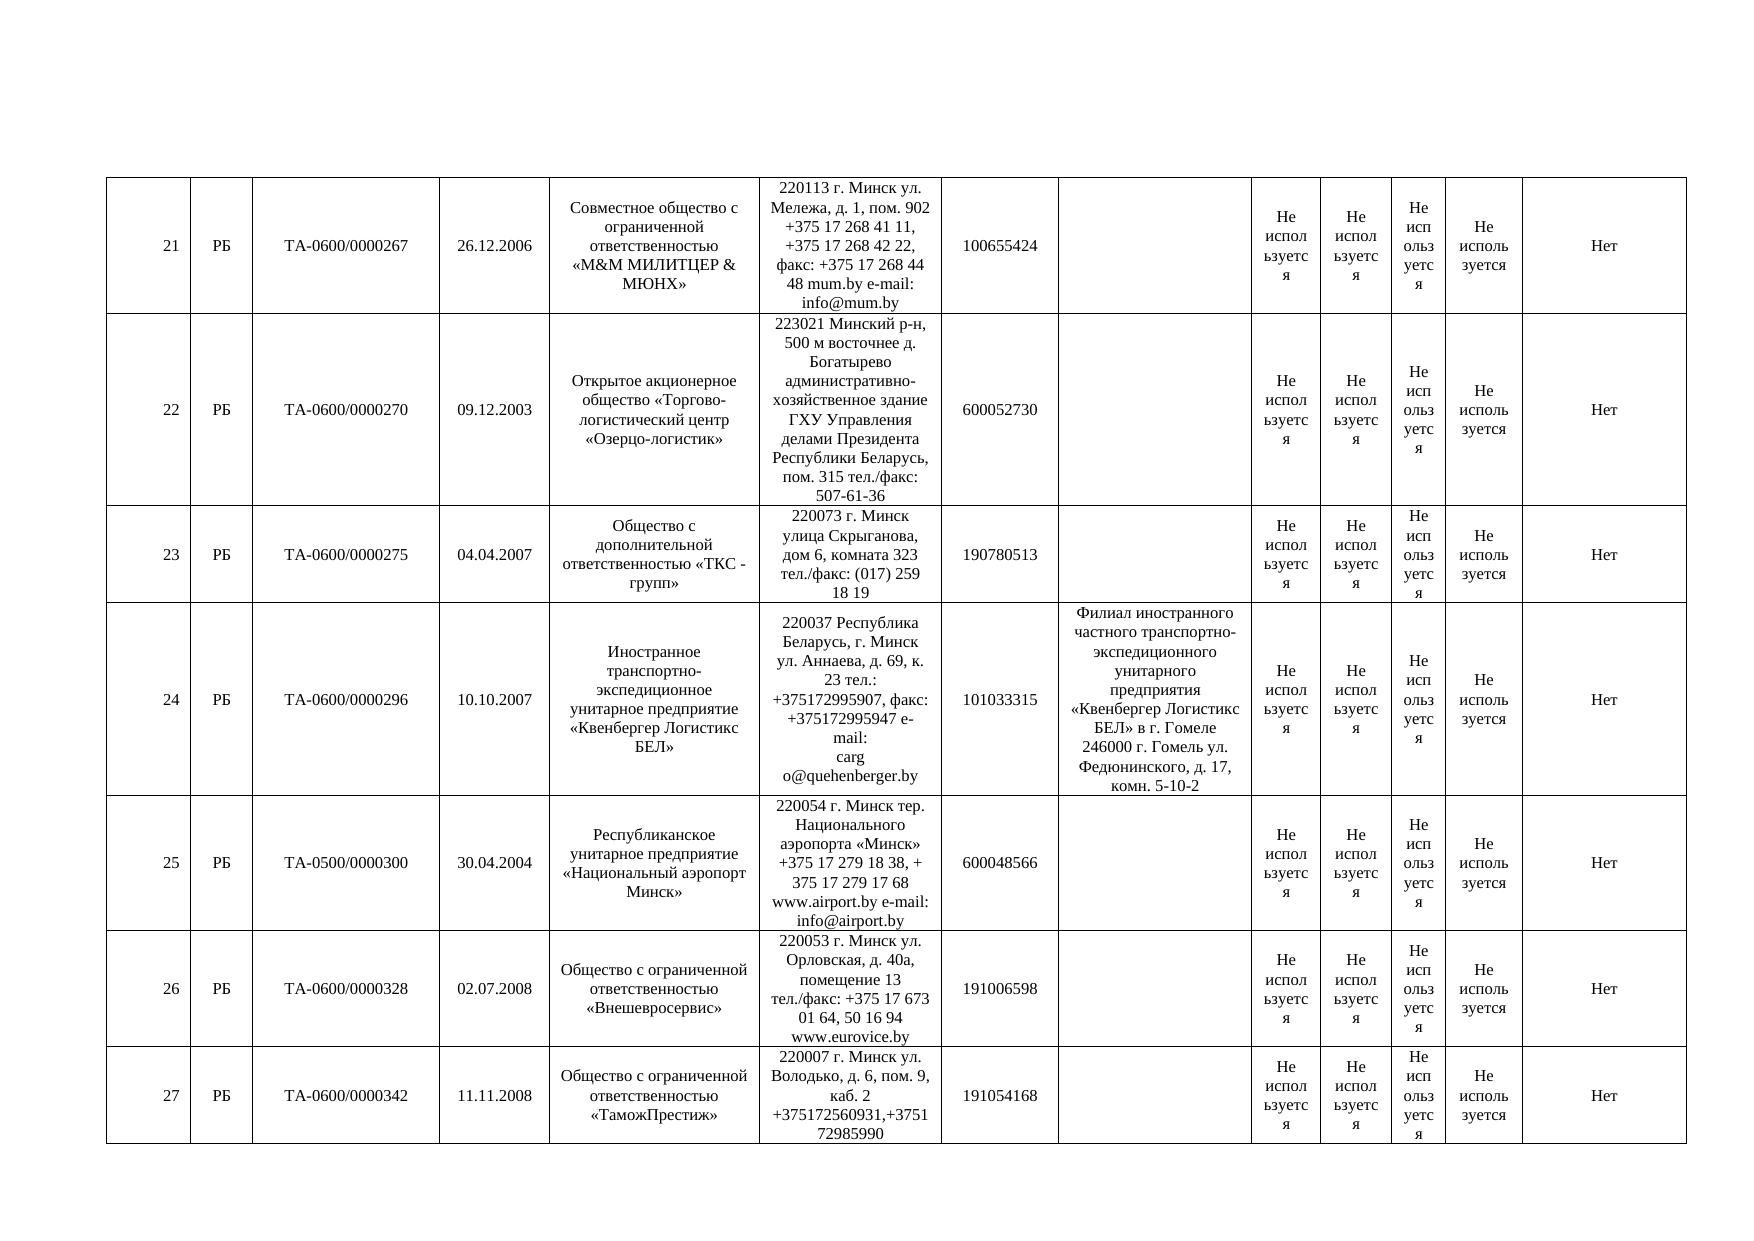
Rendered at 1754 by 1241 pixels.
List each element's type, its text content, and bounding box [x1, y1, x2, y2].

table_cell РБ [191, 931, 252, 1046]
table_cell ТА-0600/0000270 [253, 314, 439, 505]
table_cell [1059, 1047, 1251, 1143]
table_cell ТА-0600/0000267 [253, 178, 439, 312]
table_cell ТА-0600/0000342 [253, 1047, 439, 1143]
table_cell 02.07.2008 [440, 931, 549, 1046]
table_cell Не используется [1392, 796, 1445, 930]
table_cell Нет [1523, 314, 1686, 505]
table_cell 220073 г. Минск улица Скрыганова, дом 6, комната 323 тел./факс: (017) 259 18 19 [760, 506, 941, 602]
table_cell Не используется [1321, 178, 1391, 312]
table_cell Не используется [1252, 796, 1320, 930]
table_cell Филиал иностранного частного транспортно-экспедиционного унитарного предприятия «Квенбергер Логистикс БЕЛ» в г. Гомеле 246000 г. Гомель ул. Федюнинского, д. 17, комн. 5-10-2 [1059, 603, 1251, 795]
table_cell Не используется [1321, 603, 1391, 795]
table_cell Не используется [1446, 178, 1522, 312]
table_cell 11.11.2008 [440, 1047, 549, 1143]
table_cell Не используется [1446, 506, 1522, 602]
table_cell [1059, 314, 1251, 505]
table_cell 190780513 [942, 506, 1058, 602]
table_cell РБ [191, 178, 252, 312]
table_cell 220037 Республика Беларусь, г. Минск ул. Аннаева, д. 69, к. 23 тел.: +375172995907, факс:+375172995947 e-mail: cargo@quehenberger.by [760, 603, 941, 795]
table_cell Не используется [1392, 314, 1445, 505]
table_cell 100655424 [942, 178, 1058, 312]
table_cell 25 [107, 796, 190, 930]
table_cell 600052730 [942, 314, 1058, 505]
table_cell Нет [1523, 1047, 1686, 1143]
table_cell Не используется [1321, 506, 1391, 602]
table_cell Не используется [1392, 506, 1445, 602]
table_cell Не используется [1321, 796, 1391, 930]
table_cell 600048566 [942, 796, 1058, 930]
table_cell Не используется [1392, 178, 1445, 312]
table_cell Не используется [1321, 931, 1391, 1046]
table_cell 24 [107, 603, 190, 795]
table_cell Совместное общество с ограниченной ответственностью «М&М МИЛИТЦЕР & МЮНХ» [550, 178, 759, 312]
table_cell [1059, 796, 1251, 930]
table_cell Не используется [1252, 603, 1320, 795]
table_cell Не используется [1392, 603, 1445, 795]
table_cell Не используется [1446, 603, 1522, 795]
table_cell 21 [107, 178, 190, 312]
table_cell Нет [1523, 178, 1686, 312]
table_cell Нет [1523, 796, 1686, 930]
table_cell Не используется [1392, 1047, 1445, 1143]
table_cell Не используется [1446, 931, 1522, 1046]
table_cell 26.12.2006 [440, 178, 549, 312]
table_cell Не используется [1446, 796, 1522, 930]
table_cell 22 [107, 314, 190, 505]
table_cell РБ [191, 314, 252, 505]
table_cell ТА-0600/0000296 [253, 603, 439, 795]
table_cell Общество с ограниченной ответственностью «Внешевросервис» [550, 931, 759, 1046]
table_cell [1059, 931, 1251, 1046]
table_cell Не используется [1252, 931, 1320, 1046]
table_cell 23 [107, 506, 190, 602]
table_cell Не используется [1446, 314, 1522, 505]
table_cell Не используется [1252, 506, 1320, 602]
table_cell РБ [191, 506, 252, 602]
table_cell Нет [1523, 603, 1686, 795]
table_cell 09.12.2003 [440, 314, 549, 505]
table_cell Иностранное транспортно-экспедиционное унитарное предприятие «Квенбергер Логистикс БЕЛ» [550, 603, 759, 795]
table_cell 27 [107, 1047, 190, 1143]
table_cell Не используется [1446, 1047, 1522, 1143]
table_cell Не используется [1321, 1047, 1391, 1143]
table_cell 10.10.2007 [440, 603, 549, 795]
table_cell ТА-0600/0000275 [253, 506, 439, 602]
table_cell [1059, 506, 1251, 602]
table_cell Не используется [1321, 314, 1391, 505]
table_cell Открытое акционерное общество «Торгово-логистический центр «Озерцо-логистик» [550, 314, 759, 505]
table_cell Общество с ограниченной ответственностью «ТаможПрестиж» [550, 1047, 759, 1143]
table_cell 220053 г. Минск ул. Орловская, д. 40а, помещение 13 тел./факс: +375 17 673 01 64, 50 16 94 www.eurovice.by [760, 931, 941, 1046]
table_cell 26 [107, 931, 190, 1046]
table_cell РБ [191, 796, 252, 930]
table_cell Не используется [1252, 178, 1320, 312]
table_cell Не используется [1392, 931, 1445, 1046]
table_cell 220054 г. Минск тер. Национального аэропорта «Минск» +375 17 279 18 38, + 375 17 279 17 68 www.airport.by e-mail: info@airport.by [760, 796, 941, 930]
table_cell 223021 Минский р-н, 500 м восточнее д. Богатырево административно-хозяйственное здание ГХУ Управления делами Президента Республики Беларусь, пом. 315 тел./факс: 507-61-36 [760, 314, 941, 505]
table_cell 191006598 [942, 931, 1058, 1046]
table_cell ТА-0500/0000300 [253, 796, 439, 930]
table_cell Нет [1523, 931, 1686, 1046]
table_cell 220007 г. Минск ул. Володько, д. 6, пом. 9, каб. 2 +375172560931,+375172985990 [760, 1047, 941, 1143]
table_cell Общество с дополнительной ответственностью «ТКС - групп» [550, 506, 759, 602]
table_cell Нет [1523, 506, 1686, 602]
table_cell РБ [191, 1047, 252, 1143]
table_cell 191054168 [942, 1047, 1058, 1143]
table_cell Не используется [1252, 314, 1320, 505]
table_cell ТА-0600/0000328 [253, 931, 439, 1046]
table_cell 04.04.2007 [440, 506, 549, 602]
table_cell 30.04.2004 [440, 796, 549, 930]
table_cell Республиканское унитарное предприятие «Национальный аэропорт Минск» [550, 796, 759, 930]
table_cell 220113 г. Минск ул. Мележа, д. 1, пом. 902 +375 17 268 41 11, +375 17 268 42 22, факс: +375 17 268 44 48 mum.by e-mail: info@mum.by [760, 178, 941, 312]
table_cell 101033315 [942, 603, 1058, 795]
table_cell РБ [191, 603, 252, 795]
table_cell Не используется [1252, 1047, 1320, 1143]
table_cell [1059, 178, 1251, 312]
